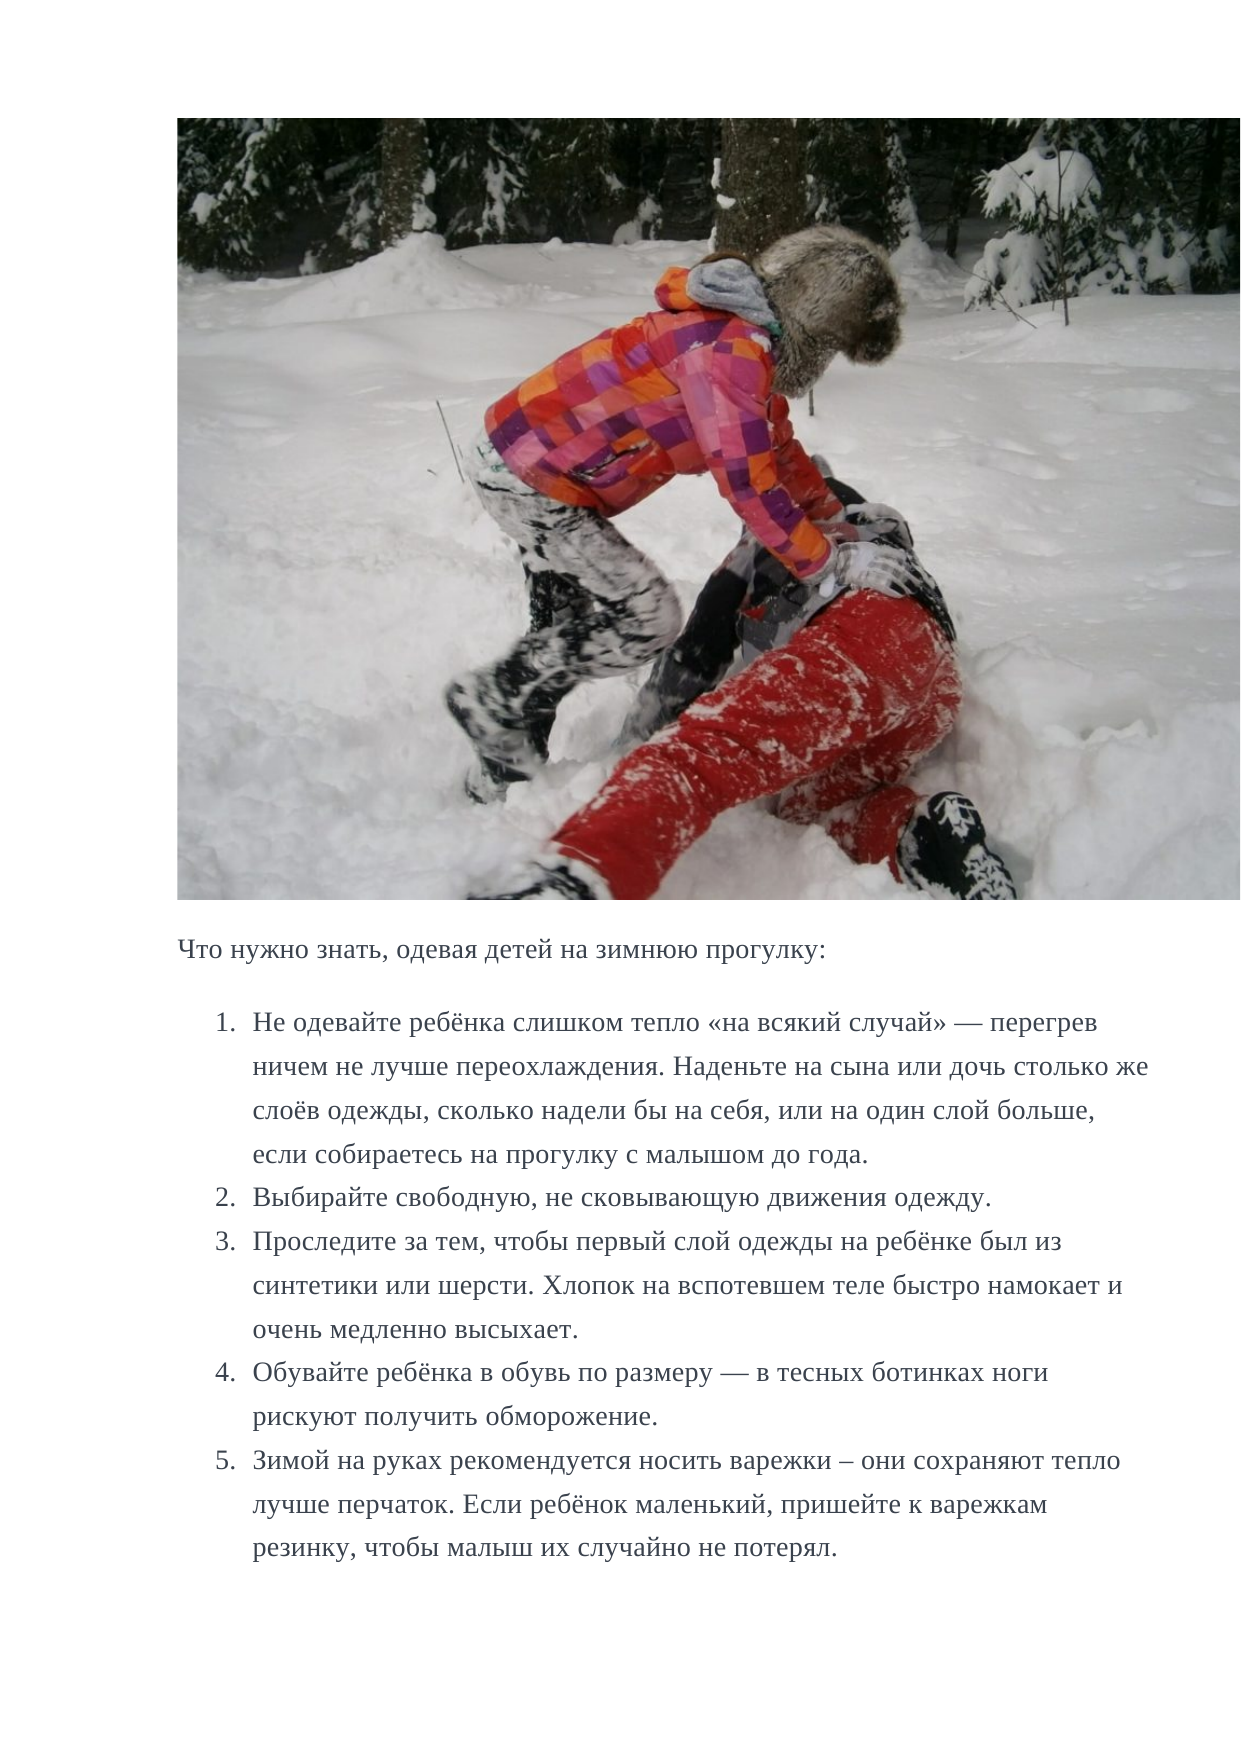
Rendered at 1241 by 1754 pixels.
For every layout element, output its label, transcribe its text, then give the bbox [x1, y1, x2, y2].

list Проследите за тем, чтобы первый слой одежды на ребёнке был из синтетики или шерсти. Хлопок на вспотевшем теле быстро намокает и очень медленно высыхает. [215, 1213, 1152, 1344]
text Что нужно знать, одевая детей на зимнюю прогулку: [177, 924, 1152, 965]
picture [177, 118, 1241, 900]
list Не одевайте ребёнка слишком тепло «на всякий случай» — перегрев ничем не лучше переохлаждения. Наденьте на сына или дочь столько же слоёв одежды, сколько надели бы на себя, или на один слой больше, если собираетесь на прогулку с малышом до года. [215, 994, 1152, 1169]
list Обувайте ребёнка в обувь по размеру — в тесных ботинках ноги рискуют получить обморожение. [215, 1344, 1152, 1432]
list Зимой на руках рекомендуется носить варежки – они сохраняют тепло лучше перчаток. Если ребёнок маленький, пришейте к варежкам резинку, чтобы малыш их случайно не потерял. [215, 1432, 1152, 1563]
list Выбирайте свободную, не сковывающую движения одежду. [215, 1169, 1152, 1213]
